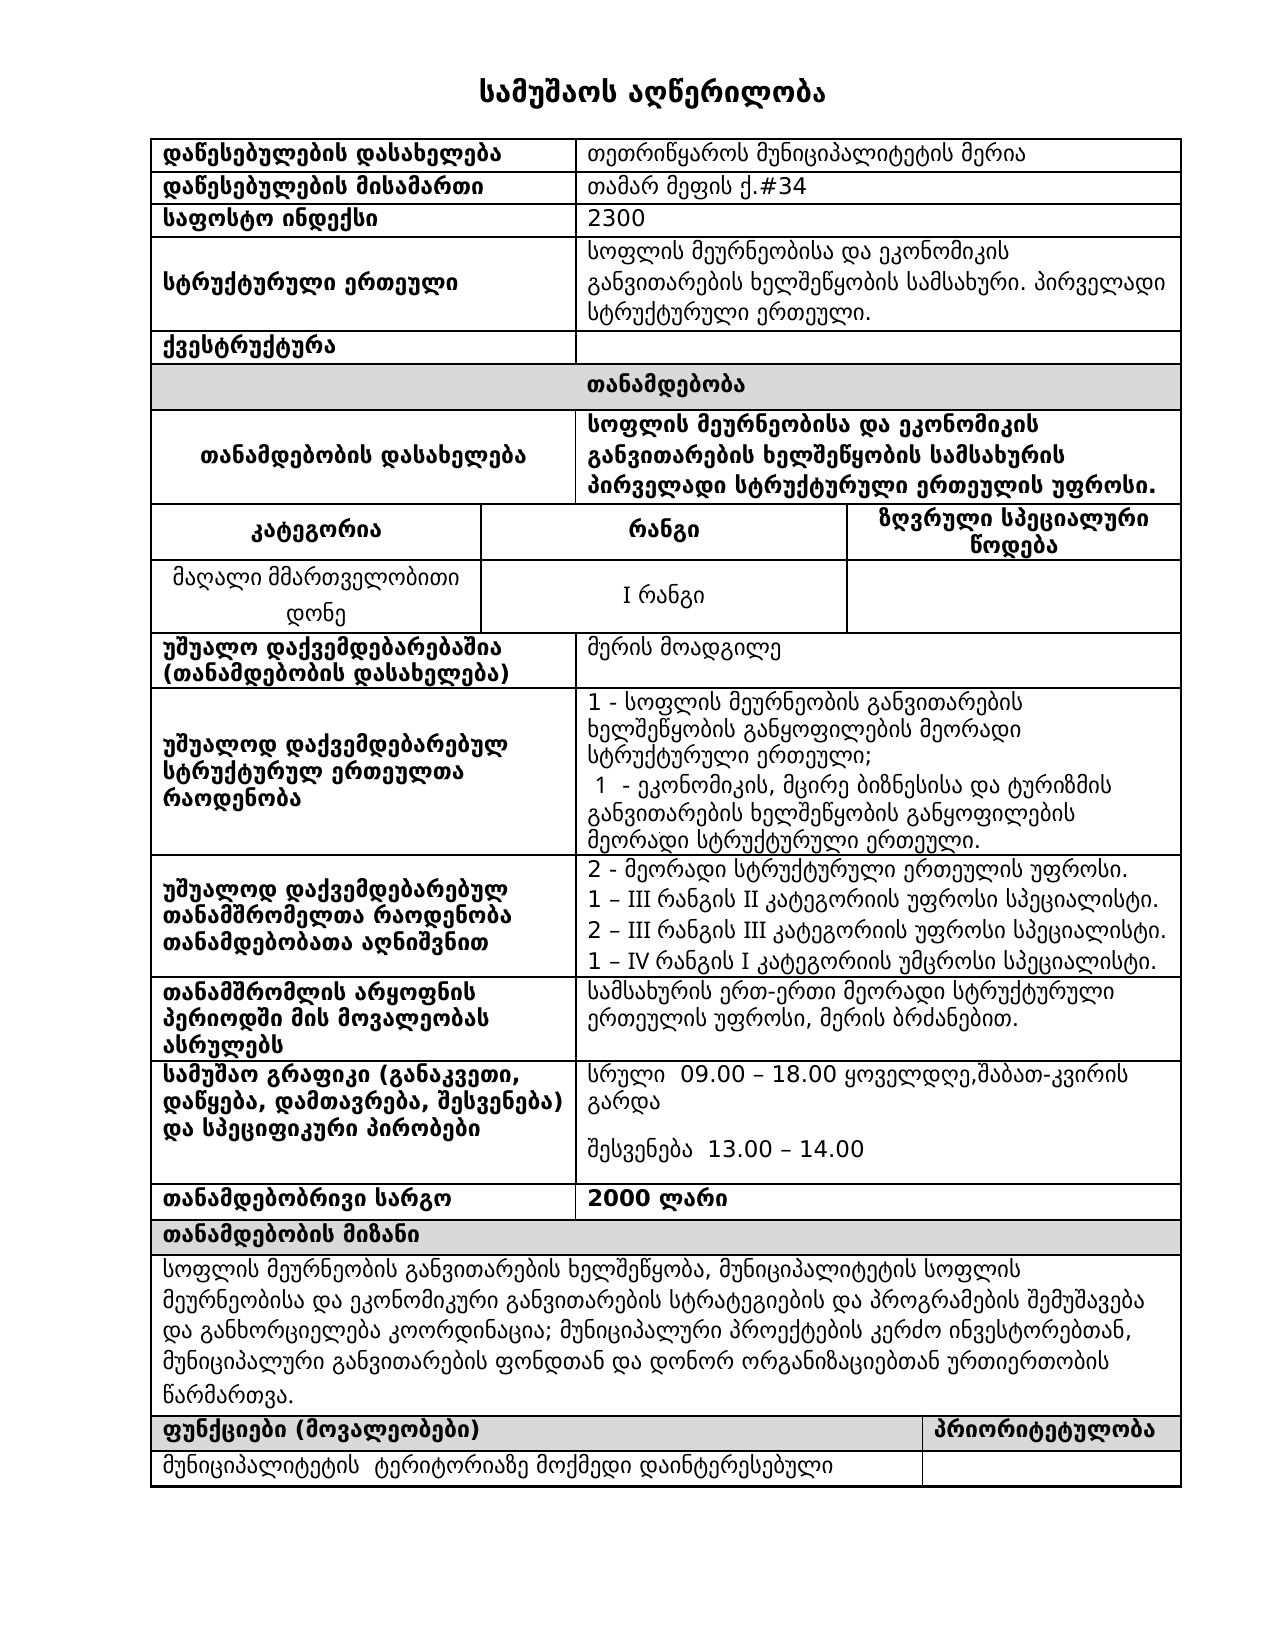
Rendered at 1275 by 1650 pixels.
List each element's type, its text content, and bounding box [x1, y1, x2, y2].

table_cell თამარ მეფის ქ.#34 [577, 173, 1180, 203]
table_cell I რანგი [482, 561, 846, 632]
table_cell 2300 [577, 205, 1180, 236]
table_cell თანამდებობის მიზანი [152, 1221, 1180, 1254]
table_cell 1 - სოფლის მეურნეობის განვითარების ხელშეწყობის განყოფილების მეორადი სტრუქტურული ერთეული; 1 - ეკონომიკის, მცირე ბიზნესისა და ტურიზმის განვითარების ხელშეწყობის განყოფილების მეორადი სტრუქტურული ერთეული. [577, 689, 1180, 854]
table_cell სოფლის მეურნეობისა და ეკონომიკის განვითარების ხელშეწყობის სამსახური. პირველადი სტრუქტურული ერთეული. [577, 238, 1180, 330]
table_cell თანამდებობის დასახელება [152, 411, 575, 503]
table_cell დაწესებულების მისამართი [152, 173, 575, 203]
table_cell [152, 1452, 922, 1485]
table_cell [923, 1452, 1180, 1485]
table_cell სოფლის მეურნეობის განვითარების ხელშეწყობა, მუნიციპალიტეტის სოფლის მეურნეობისა და ეკონომიკური განვითარების სტრატეგიების და პროგრამების შემუშავება და განხორციელება კოორდინაცია; მუნიციპალური პროექტების კერძო ინვესტორებთან, მუნიციპალური განვითარების ფონდთან და დონორ ორგანიზაციებთან ურთიერთობის წარმართვა. [152, 1256, 1180, 1414]
table_cell სამუშაო გრაფიკი (განაკვეთი, დაწყება, დამთავრება, შესვენება) და სპეციფიკური პირობები [152, 1062, 575, 1183]
table_cell 2000 ლარი [576, 1185, 1180, 1219]
table_cell [577, 332, 1180, 362]
table_cell [848, 561, 1180, 632]
table_cell თანამდებობა [152, 365, 1180, 409]
table_cell ფუნქციები (მოვალეობები) [152, 1417, 922, 1450]
table_cell უშუალოდ დაქვემდებარებულ სტრუქტურულ ერთეულთა რაოდენობა [152, 689, 575, 854]
table_cell საფოსტო ინდექსი [152, 205, 575, 236]
table_header თეთრიწყაროს მუნიციპალიტეტის მერია [577, 140, 1180, 171]
table_cell მერის მოადგილე [577, 634, 1180, 687]
table_cell რანგი [482, 505, 846, 558]
table_cell მაღალი მმართველობითი დონე [152, 561, 480, 632]
table_cell სოფლის მეურნეობისა და ეკონომიკის განვითარების ხელშეწყობის სამსახურის პირველადი სტრუქტურული ერთეულის უფროსი. [576, 411, 1180, 503]
table_cell თანამშრომლის არყოფნის პერიოდში მის მოვალეობას ასრულებს [152, 978, 575, 1059]
table_cell თანამდებობრივი სარგო [152, 1185, 575, 1219]
table_cell უშუალოდ დაქვემდებარებულ თანამშრომელთა რაოდენობა თანამდებობათა აღნიშვნით [152, 856, 575, 976]
table_cell სრული 09.00 – 18.00 ყოველდღე,შაბათ-კვირის გარდა შესვენება 13.00 – 14.00 [577, 1062, 1180, 1183]
table_cell ზღვრული სპეციალური წოდება [848, 505, 1180, 558]
table_header დაწესებულების დასახელება [152, 140, 575, 171]
table_cell სტრუქტურული ერთეული [152, 238, 575, 330]
table_cell პრიორიტეტულობა [923, 1417, 1180, 1450]
table_cell სამსახურის ერთ-ერთი მეორადი სტრუქტურული ერთეულის უფროსი, მერის ბრძანებით. [577, 978, 1180, 1059]
table_cell ქვესტრუქტურა [152, 332, 575, 362]
text სამუშაოს აღწერილობა [179, 75, 1125, 109]
table_cell უშუალო დაქვემდებარებაშია (თანამდებობის დასახელება) [152, 634, 575, 687]
table_cell კატეგორია [152, 505, 480, 558]
table_cell 2 - მეორადი სტრუქტურული ერთეულის უფროსი. 1 – III რანგის II კატეგორიის უფროსი სპეციალისტი. 2 – III რანგის III კატეგორიის უფროსი სპეციალისტი. 1 – IV რანგის I კატეგორიის უმცროსი სპეციალისტი. [577, 856, 1180, 976]
